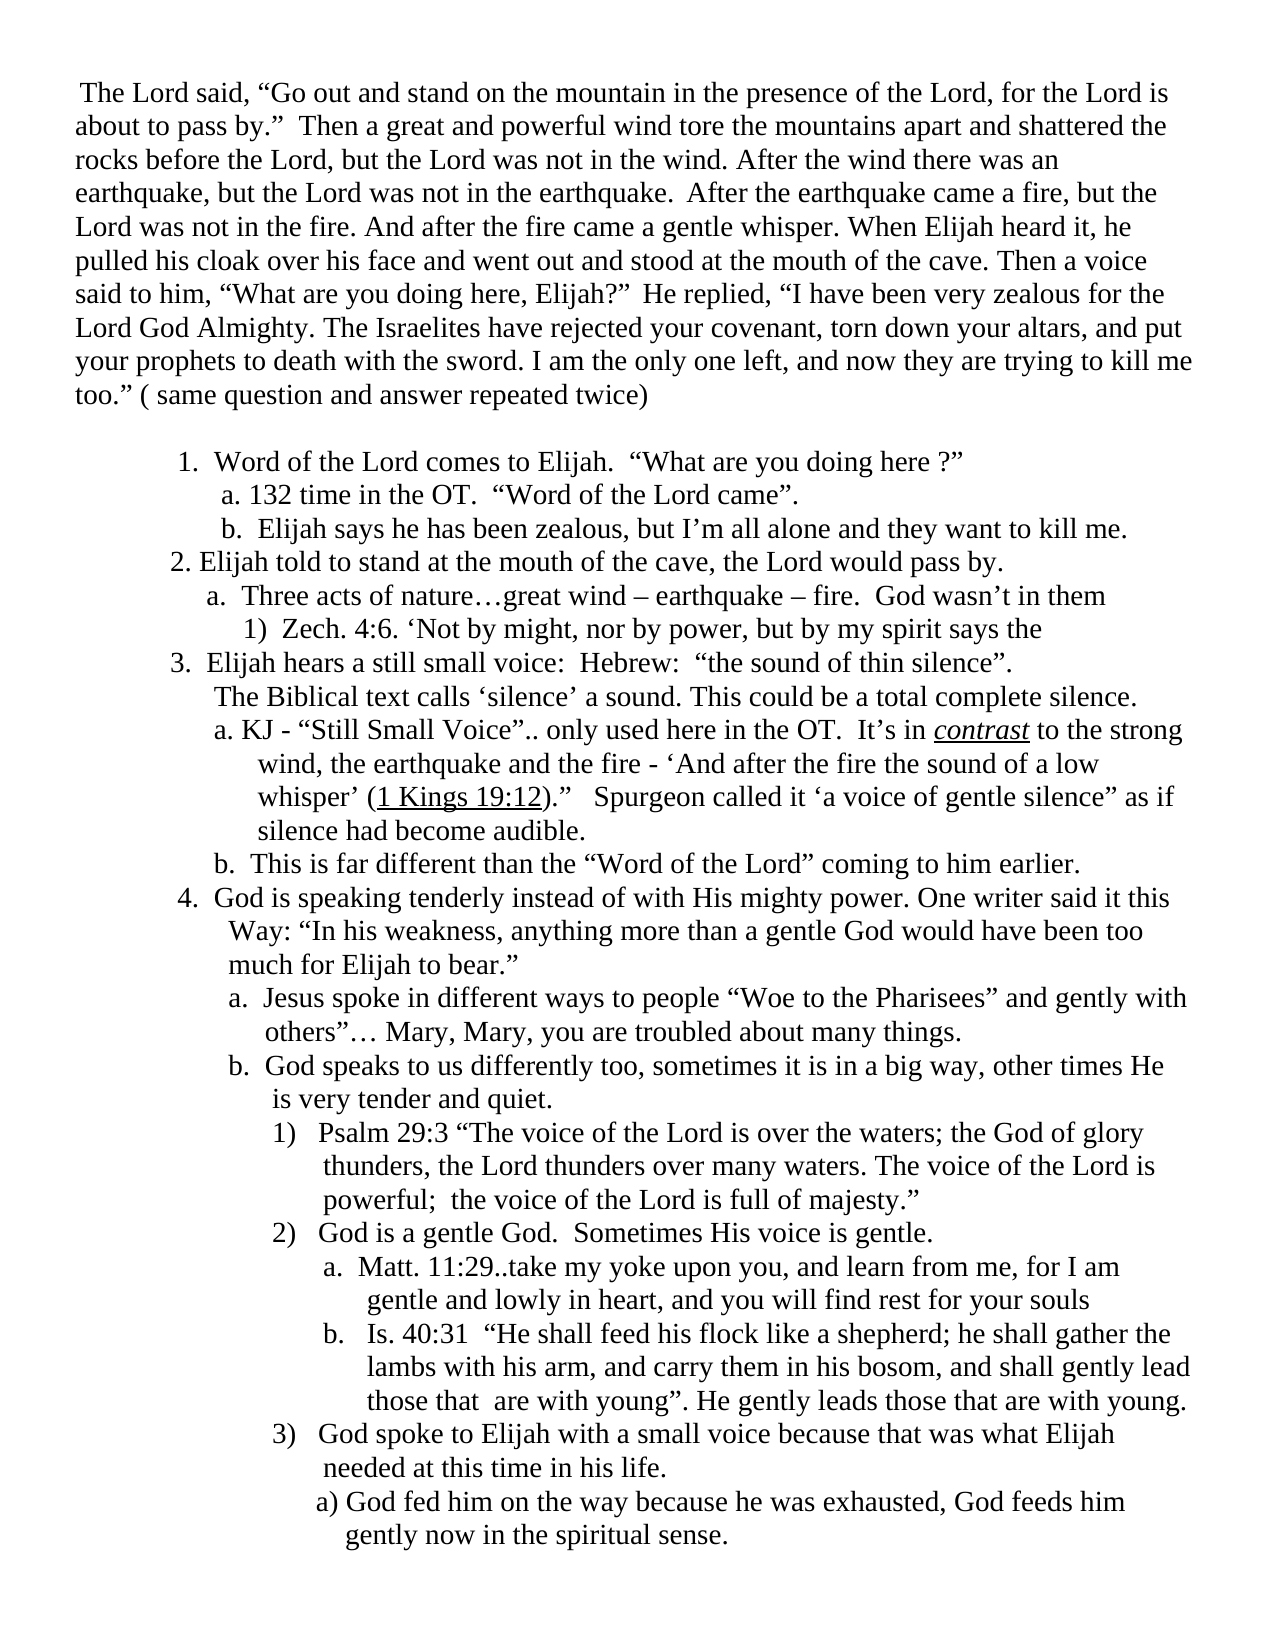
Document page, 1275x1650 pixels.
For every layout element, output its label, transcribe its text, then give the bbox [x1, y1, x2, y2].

text powerful; the voice of the Lord is full of majesty.” [75, 1182, 1200, 1215]
text a. Jesus spoke in different ways to people “Woe to the Pharisees” and gently with [75, 981, 1200, 1014]
text thunders, the Lord thunders over many waters. The voice of the Lord is [75, 1148, 1200, 1182]
text 1) Zech. 4:6. ‘Not by might, nor by power, but by my spirit says the [75, 612, 1200, 645]
text whisper’ (1 Kings 19:12).” Spurgeon called it ‘a voice of gentle silence” as if [75, 779, 1200, 813]
text silence had become audible. [75, 813, 1200, 846]
text 3. Elijah hears a still small voice: Hebrew: “the sound of thin silence”. [75, 645, 1200, 679]
text The Biblical text calls ‘silence’ a sound. This could be a total complete silence. [75, 679, 1200, 712]
text a. 132 time in the OT. “Word of the Lord came”. [75, 477, 1200, 511]
text b. Elijah says he has been zealous, but I’m all alone and they want to kill me. [75, 511, 1200, 544]
text a. Three acts of nature…great wind – earthquake – fire. God wasn’t in them [75, 578, 1200, 612]
text 2. Elijah told to stand at the mouth of the cave, the Lord would pass by. [75, 544, 1200, 578]
text 3) God spoke to Elijah with a small voice because that was what Elijah [75, 1417, 1200, 1450]
text 1) Psalm 29:3 “The voice of the Lord is over the waters; the God of glory [75, 1115, 1200, 1148]
text b. God speaks to us differently too, sometimes it is in a big way, other times He [75, 1048, 1200, 1081]
text a. Matt. 11:29..take my yoke upon you, and learn from me, for I am [75, 1249, 1200, 1282]
text 2) God is a gentle God. Sometimes His voice is gentle. [75, 1215, 1200, 1249]
text b. Is. 40:31 “He shall feed his flock like a shepherd; he shall gather the [75, 1316, 1200, 1349]
text b. This is far different than the “Word of the Lord” coming to him earlier. [75, 846, 1200, 880]
text needed at this time in his life. [75, 1450, 1200, 1484]
text gentle and lowly in heart, and you will find rest for your souls [75, 1282, 1200, 1316]
text gently now in the spiritual sense. [75, 1517, 1200, 1551]
text Way: “In his weakness, anything more than a gentle God would have been too [75, 913, 1200, 947]
text lambs with his arm, and carry them in his bosom, and shall gently lead [75, 1349, 1200, 1383]
text The Lord said, “Go out and stand on the mountain in the presence of the Lord, for the Lord is about to pass by.” Then a great and powerful wind tore the mountains apart and shattered the rocks before the Lord, but the Lord was not in the wind. After the wind there was an earthquake, but the Lord was not in the earthquake. After the earthquake came a fire, but the Lord was not in the fire. And after the fire came a gentle whisper. When Elijah heard it, he pulled his cloak over his face and went out and stood at the mouth of the cave. Then a voice said to him, “What are you doing here, Elijah?” He replied, “I have been very zealous for the Lord God Almighty. The Israelites have rejected your covenant, torn down your altars, and put your prophets to death with the sword. I am the only one left, and now they are trying to kill me too.” ( same question and answer repeated twice) [75, 75, 1200, 410]
text a. KJ - “Still Small Voice”.. only used here in the OT. It’s in contrast to the strong [75, 712, 1200, 746]
text those that are with young”. He gently leads those that are with young. [75, 1383, 1200, 1417]
text 4. God is speaking tenderly instead of with His mighty power. One writer said it this [75, 880, 1200, 913]
text wind, the earthquake and the fire - ‘And after the fire the sound of a low [75, 746, 1200, 779]
text is very tender and quiet. [75, 1081, 1200, 1115]
text others”… Mary, Mary, you are troubled about many things. [75, 1014, 1200, 1048]
text 1. Word of the Lord comes to Elijah. “What are you doing here ?” [75, 444, 1200, 477]
text much for Elijah to bear.” [75, 947, 1200, 981]
text a) God fed him on the way because he was exhausted, God feeds him [75, 1484, 1200, 1517]
